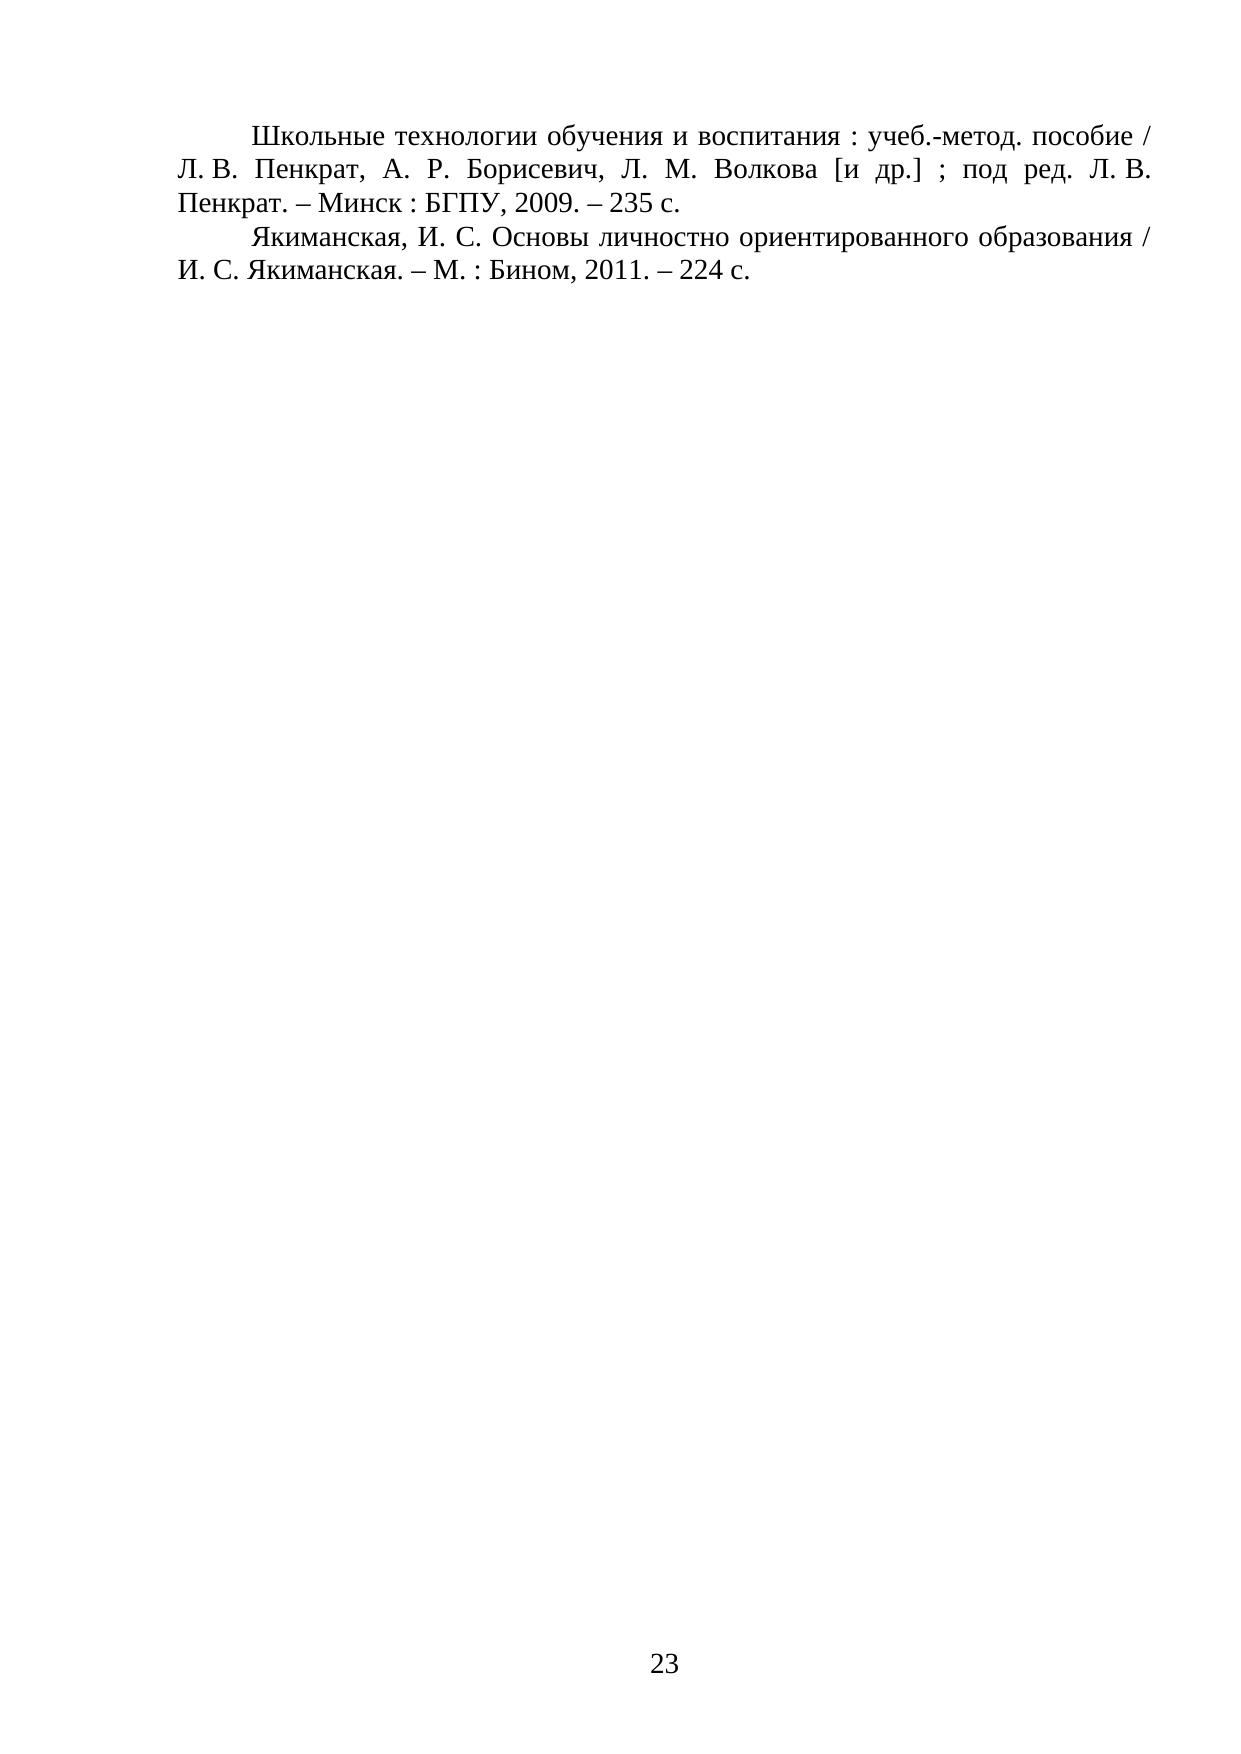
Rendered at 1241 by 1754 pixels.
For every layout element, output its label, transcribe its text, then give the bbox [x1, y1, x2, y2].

text Якиманская, И. С. Основы личностно ориентированного образования / И. С. Якиманская. – М. : Бином, 2011. – 224 с. [177, 219, 1152, 286]
text Школьные технологии обучения и воспитания : учеб.-метод. пособие / Л. В. Пенкрат, А. Р. Борисевич, Л. М. Волкова [и др.] ; под ред. Л. В. Пенкрат. – Минск : БГПУ, 2009. – 235 с. [177, 118, 1152, 219]
